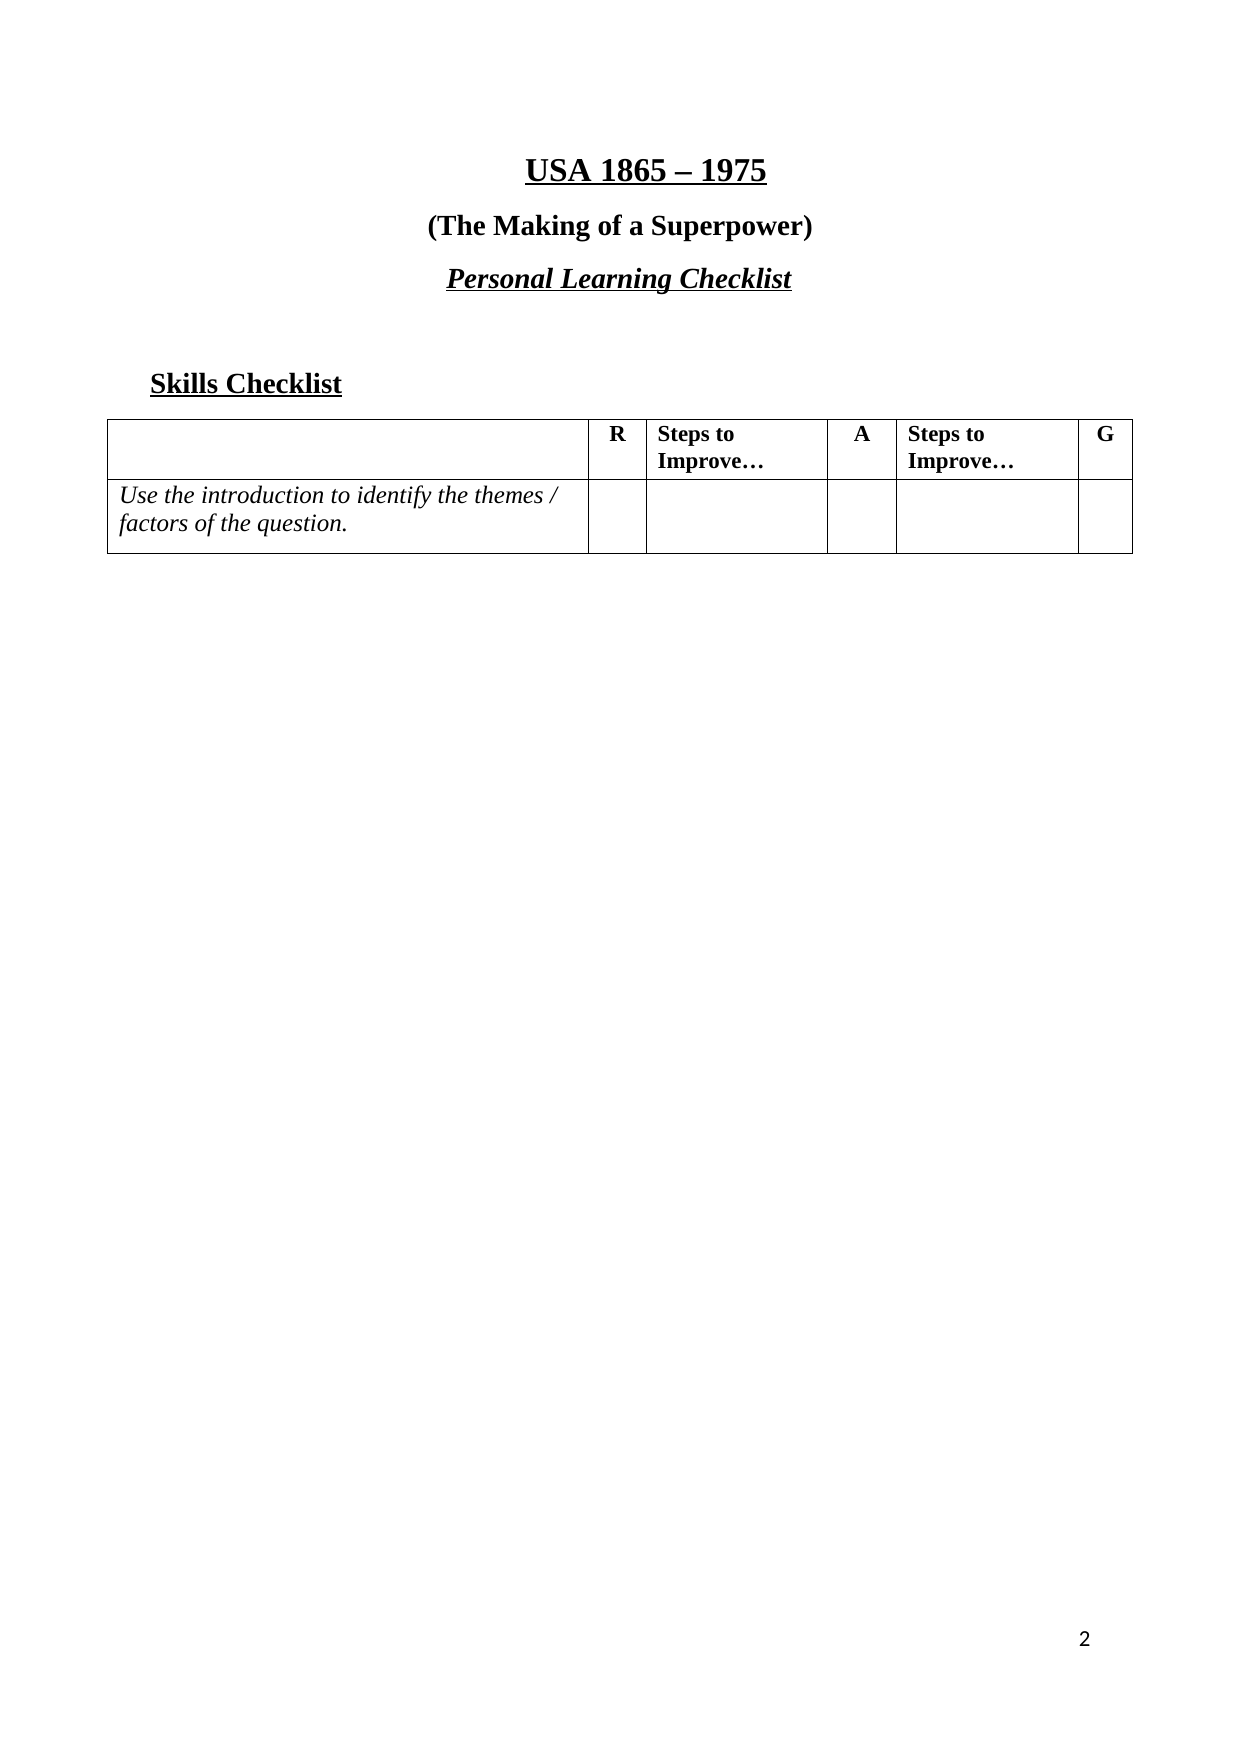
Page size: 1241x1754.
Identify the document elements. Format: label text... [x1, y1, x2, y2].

table_cell [897, 480, 1078, 553]
table_cell [647, 480, 827, 553]
text Skills Checklist [150, 366, 1090, 400]
table_header G [1079, 420, 1132, 479]
table_cell [589, 480, 646, 553]
text Personal Learning Checklist [150, 261, 1090, 294]
table_cell [828, 480, 896, 553]
table_header [108, 420, 588, 479]
text (The Making of a Superpower) [150, 208, 1090, 242]
table_header Steps to Improve… [647, 420, 827, 479]
table_header R [589, 420, 646, 479]
table_header A [828, 420, 896, 479]
text USA 1865 – 1975 [450, 150, 1090, 188]
table_cell [1079, 480, 1132, 553]
table_cell Use the introduction to identify the themes / factors of the question. [108, 480, 588, 553]
table_header Steps to Improve… [897, 420, 1078, 479]
